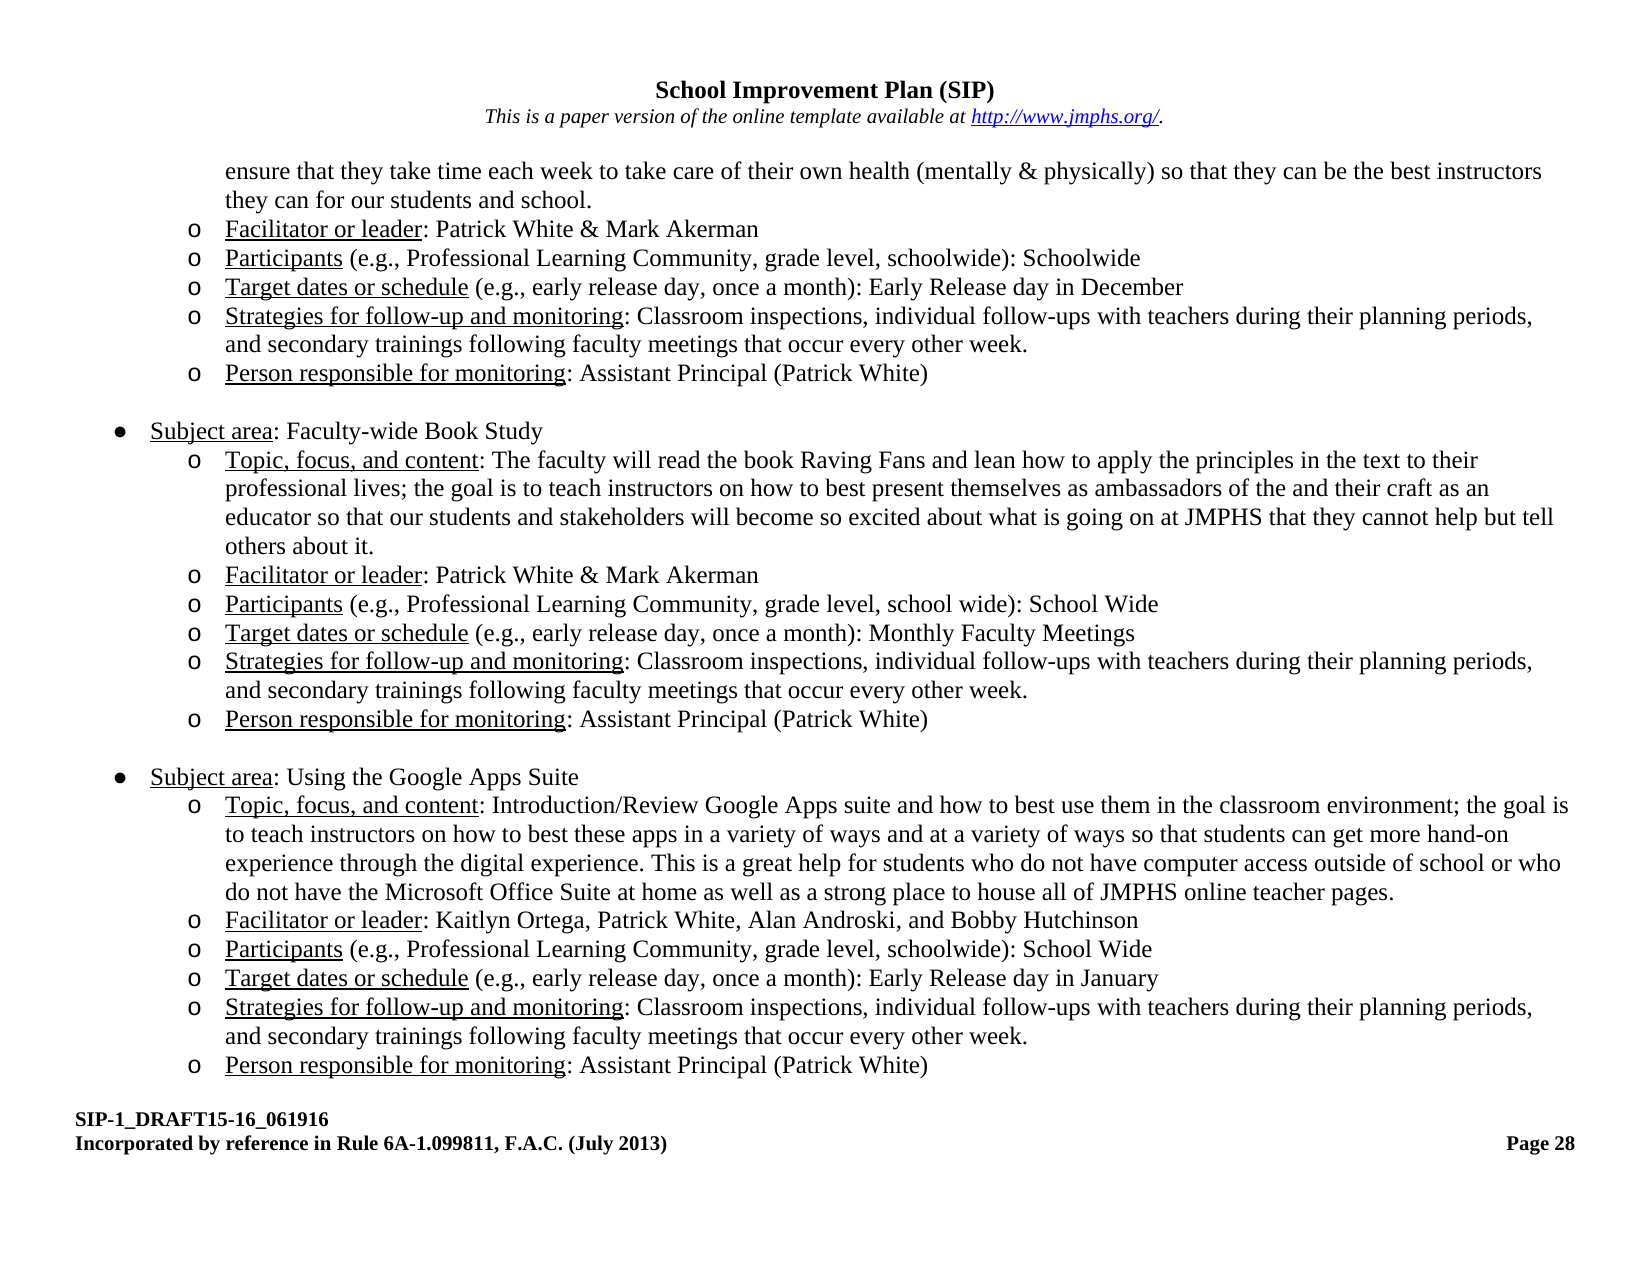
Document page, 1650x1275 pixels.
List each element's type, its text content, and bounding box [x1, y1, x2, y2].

list Target dates or schedule (e.g., early release day, once a month): Early Release day in December [187, 272, 1575, 301]
list Facilitator or leader: Patrick White & Mark Akerman [187, 560, 1575, 589]
list Participants (e.g., Professional Learning Community, grade level, schoolwide): Schoolwide [187, 243, 1575, 272]
list Participants (e.g., Professional Learning Community, grade level, schoolwide): School Wide [187, 934, 1575, 963]
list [187, 157, 1575, 214]
list Target dates or schedule (e.g., early release day, once a month): Monthly Faculty Meetings [187, 617, 1575, 646]
list Person responsible for monitoring: Assistant Principal (Patrick White) [187, 1050, 1575, 1078]
list Topic, focus, and content: The faculty will read the book Raving Fans and lean how to apply the principles in the text to their professional lives; the goal is to teach instructors on how to best present themselves as ambassadors of the and their craft as an educator so that our students and stakeholders will become so excited about what is going on at JMPHS that they cannot help but tell others about it. [187, 445, 1575, 560]
list Participants (e.g., Professional Learning Community, grade level, school wide): School Wide [187, 589, 1575, 617]
list Topic, focus, and content: Introduction/Review Google Apps suite and how to best use them in the classroom environment; the goal is to teach instructors on how to best these apps in a variety of ways and at a variety of ways so that students can get more hand-on experience through the digital experience. This is a great help for students who do not have computer access outside of school or who do not have the Microsoft Office Suite at home as well as a strong place to house all of JMPHS online teacher pages. [187, 790, 1575, 906]
list Subject area: Using the Google Apps Suite [112, 762, 1575, 790]
list Facilitator or leader: Kaitlyn Ortega, Patrick White, Alan Androski, and Bobby Hutchinson [187, 906, 1575, 934]
list Facilitator or leader: Patrick White & Mark Akerman [187, 214, 1575, 243]
list Person responsible for monitoring: Assistant Principal (Patrick White) [187, 704, 1575, 733]
list Person responsible for monitoring: Assistant Principal (Patrick White) [187, 358, 1575, 387]
list Target dates or schedule (e.g., early release day, once a month): Early Release day in January [187, 963, 1575, 992]
list Subject area: Faculty-wide Book Study [112, 416, 1575, 445]
